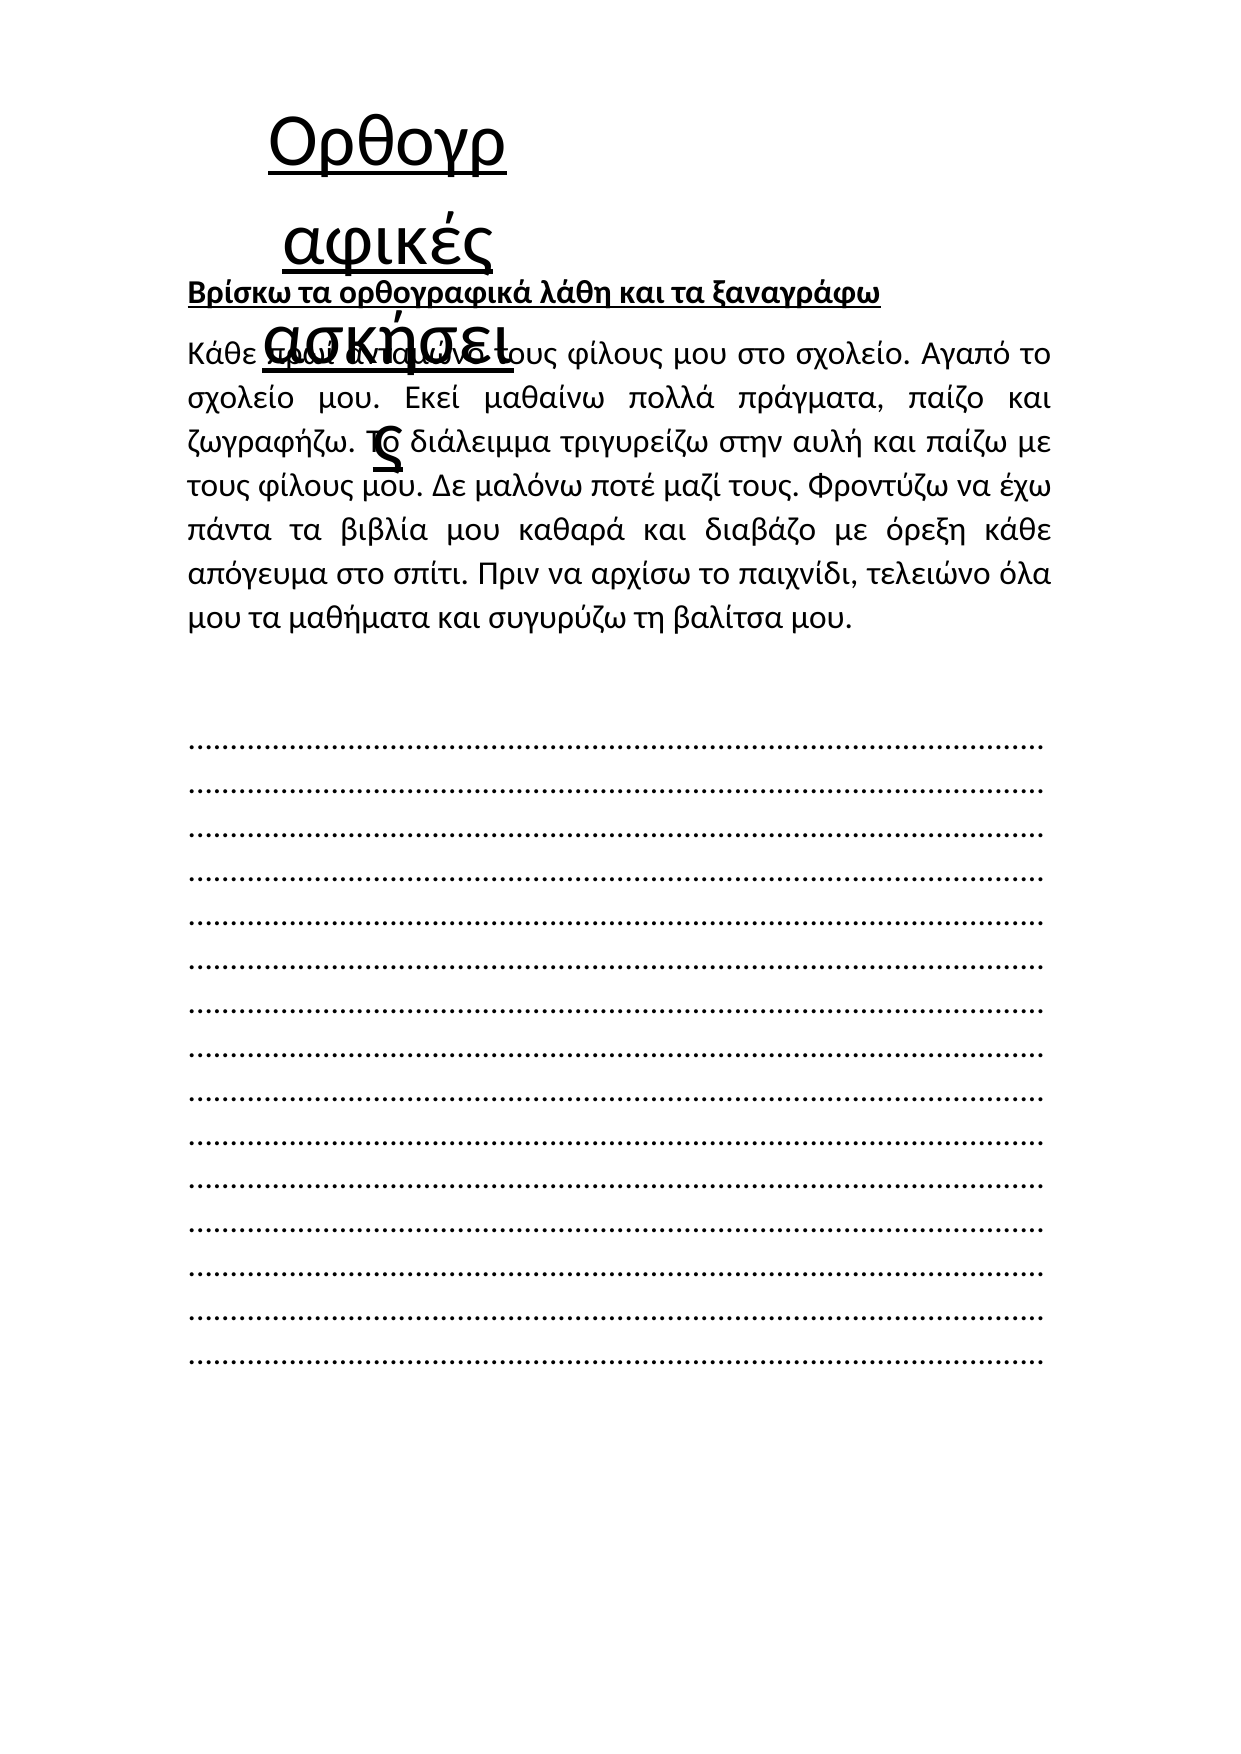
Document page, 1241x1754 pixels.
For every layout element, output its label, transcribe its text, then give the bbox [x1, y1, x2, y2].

text Κάθε πρωί ανταμώνο τους φίλους μου στο σχολείο. Αγαπό το σχολείο μου. Εκεί μαθαίνω πολλά πράγματα, παίζο και ζωγραφήζω. Το διάλειμμα τριγυρείζω στην αυλή και παίζω με τους φίλους μου. Δε μαλόνω ποτέ μαζί τους. Φροντύζω να έχω πάντα τα βιβλία μου καθαρά και διαβάζο με όρεξη κάθε απόγευμα στο σπίτι. Πριν να αρχίσω το παιχνίδι, τελειώνο όλα μου τα μαθήματα και συγυρύζω τη βαλίτσα μου. [187, 332, 1053, 636]
text Βρίσκω τα ορθογραφικά λάθη και τα ξαναγράφω [187, 271, 1053, 312]
text .......................................................................................................................................................................................................................................................................................................................................................................................................................................................................................................................................................................................................................................................................................................................................................................................................................................................................................................................................................................................................................................................................................................................................................................................................................................................................................................................................................................................................................................................................................................................................................................................... [187, 717, 1053, 1373]
